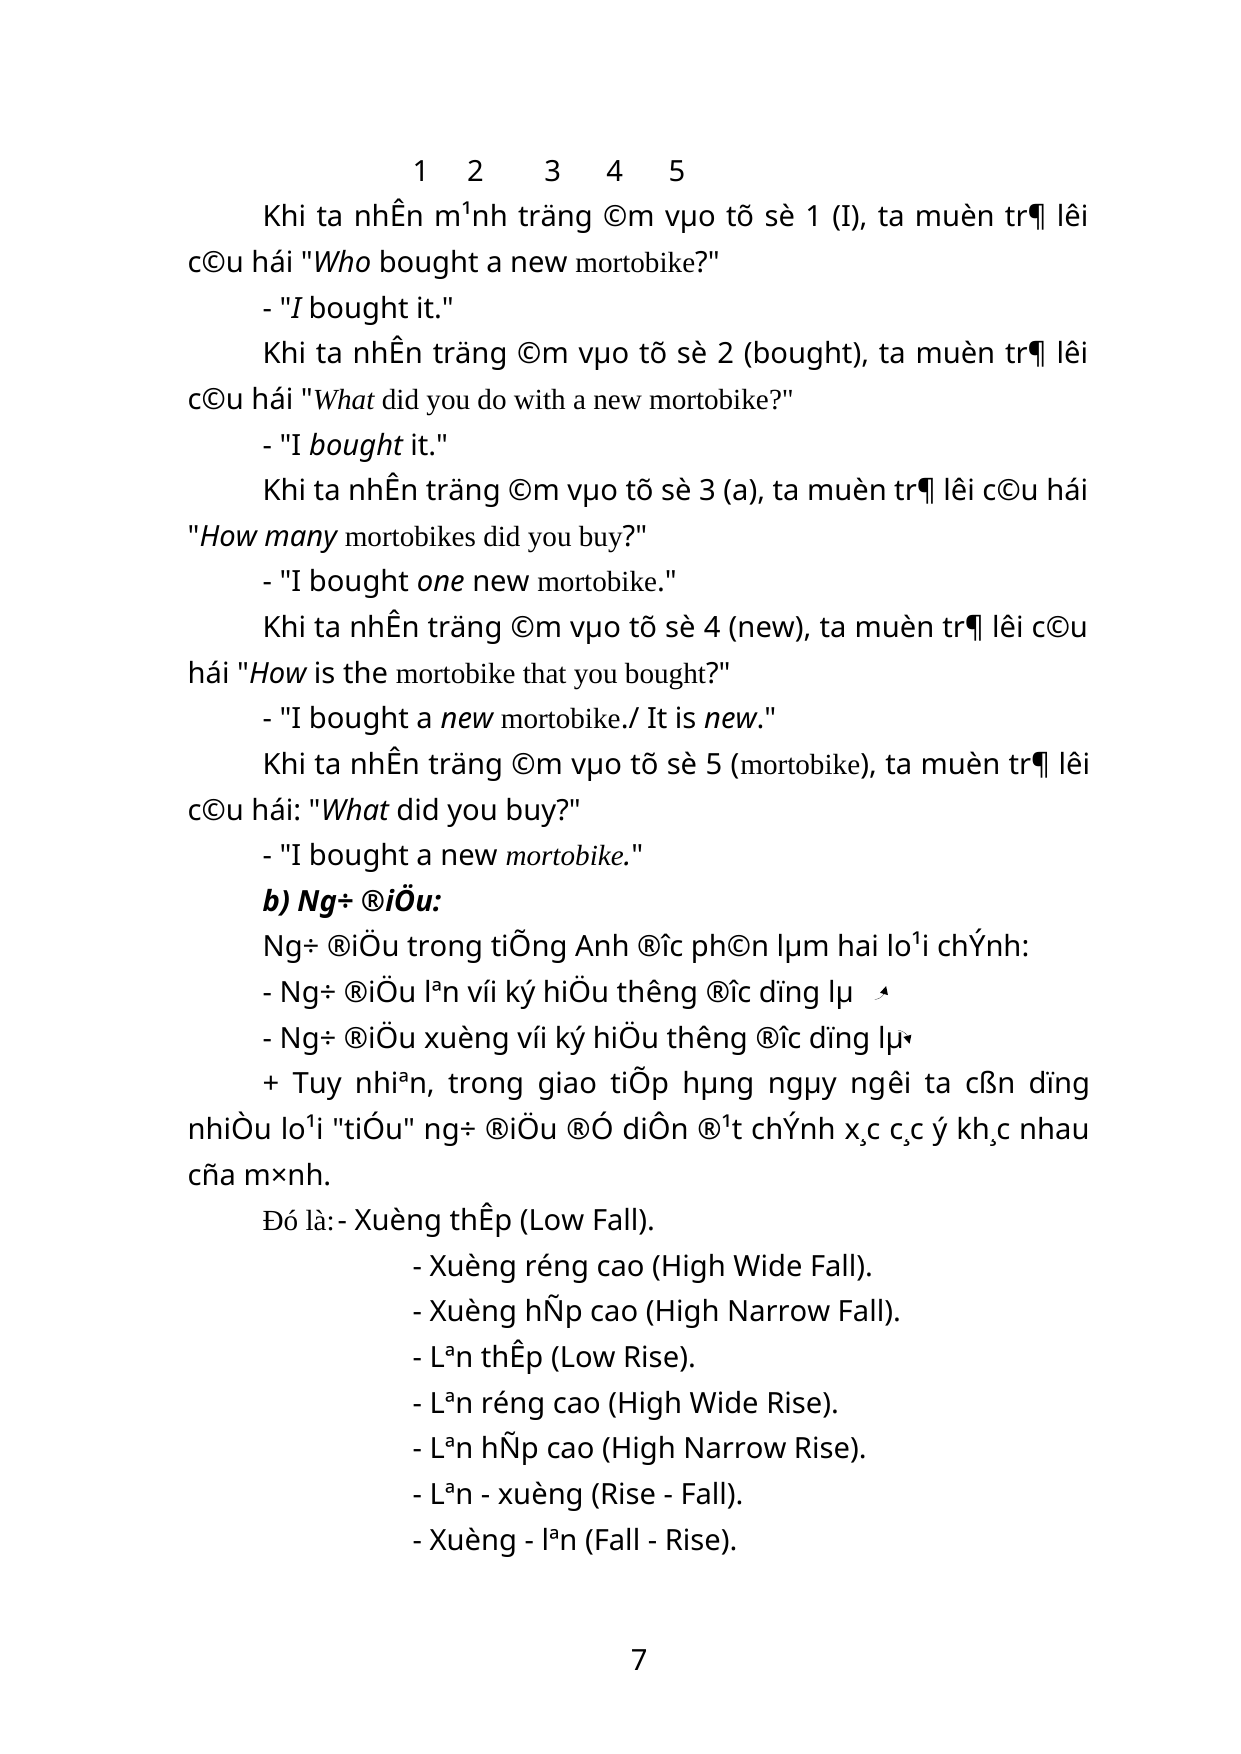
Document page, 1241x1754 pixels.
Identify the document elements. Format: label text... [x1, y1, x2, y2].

text - "I bought one new mortobike." [187, 561, 1090, 600]
text + Tuy nhiªn, trong giao tiÕp hµng ngµy ng­êi ta cßn dïng nhiÒu lo¹i "tiÓu" ng÷ ®iÖu ®Ó diÔn ®¹t chÝnh x¸c c¸c ý kh¸c nhau cña m×nh. [187, 1062, 1090, 1193]
text - Lªn thÊp (Low Rise). [276, 1336, 1090, 1376]
text Khi ta nhÊn träng ©m vµo tõ sè 5 (mortobike), ta muèn tr¶ lêi c©u hái: "What did you buy?" [187, 743, 1090, 828]
text Ng÷ ®iÖu trong tiÕng Anh ®­îc ph©n lµm hai lo¹i chÝnh: [187, 926, 1090, 965]
text Khi ta nhÊn träng ©m vµo tõ sè 4 (new), ta muèn tr¶ lêi c©u hái "How is the mortobike that you bought?" [187, 606, 1090, 692]
text - Xuèng réng cao (High Wide Fall). [187, 1245, 1090, 1285]
text - Lªn hÑp cao (High Narrow Rise). [276, 1427, 1090, 1467]
text Đó là: - Xuèng thÊp (Low Fall). [187, 1199, 1090, 1239]
text - Xuèng - lªn (Fall - Rise). [276, 1519, 1090, 1558]
text Khi ta nhÊn m¹nh träng ©m vµo tõ sè 1 (I), ta muèn tr¶ lêi c©u hái "Who bought a new mortobike?" [187, 196, 1090, 281]
text Khi ta nhÊn träng ©m vµo tõ sè 3 (a), ta muèn tr¶ lêi c©u hái "How many mortobikes did you buy?" [187, 469, 1090, 555]
text - Lªn réng cao (High Wide Rise). [276, 1382, 1090, 1422]
text - Ng÷ ®iÖu xuèng víi ký hiÖu th­êng ®­îc dïng lµ [187, 1017, 1090, 1057]
text - "I bought a new mortobike./ It is new." [187, 697, 1090, 737]
text - Xuèng hÑp cao (High Narrow Fall). [276, 1291, 1090, 1330]
text b) Ng÷ ®iÖu: [187, 880, 1090, 920]
text Khi ta nhÊn träng ©m vµo tõ sè 2 (bought), ta muèn tr¶ lêi c©u hái "What did you do with a new mortobike?" [187, 332, 1090, 418]
text - Ng÷ ®iÖu lªn víi ký hiÖu th­êng ®­îc dïng lµ [187, 971, 1090, 1011]
text - "I bought a new mortobike." [187, 834, 1090, 874]
text - "I bought it." [187, 287, 1090, 327]
text - Lªn - xuèng (Rise - Fall). [276, 1473, 1090, 1513]
text - "I bought it." [187, 424, 1090, 463]
text 1 2 3 4 5 [187, 150, 1090, 190]
